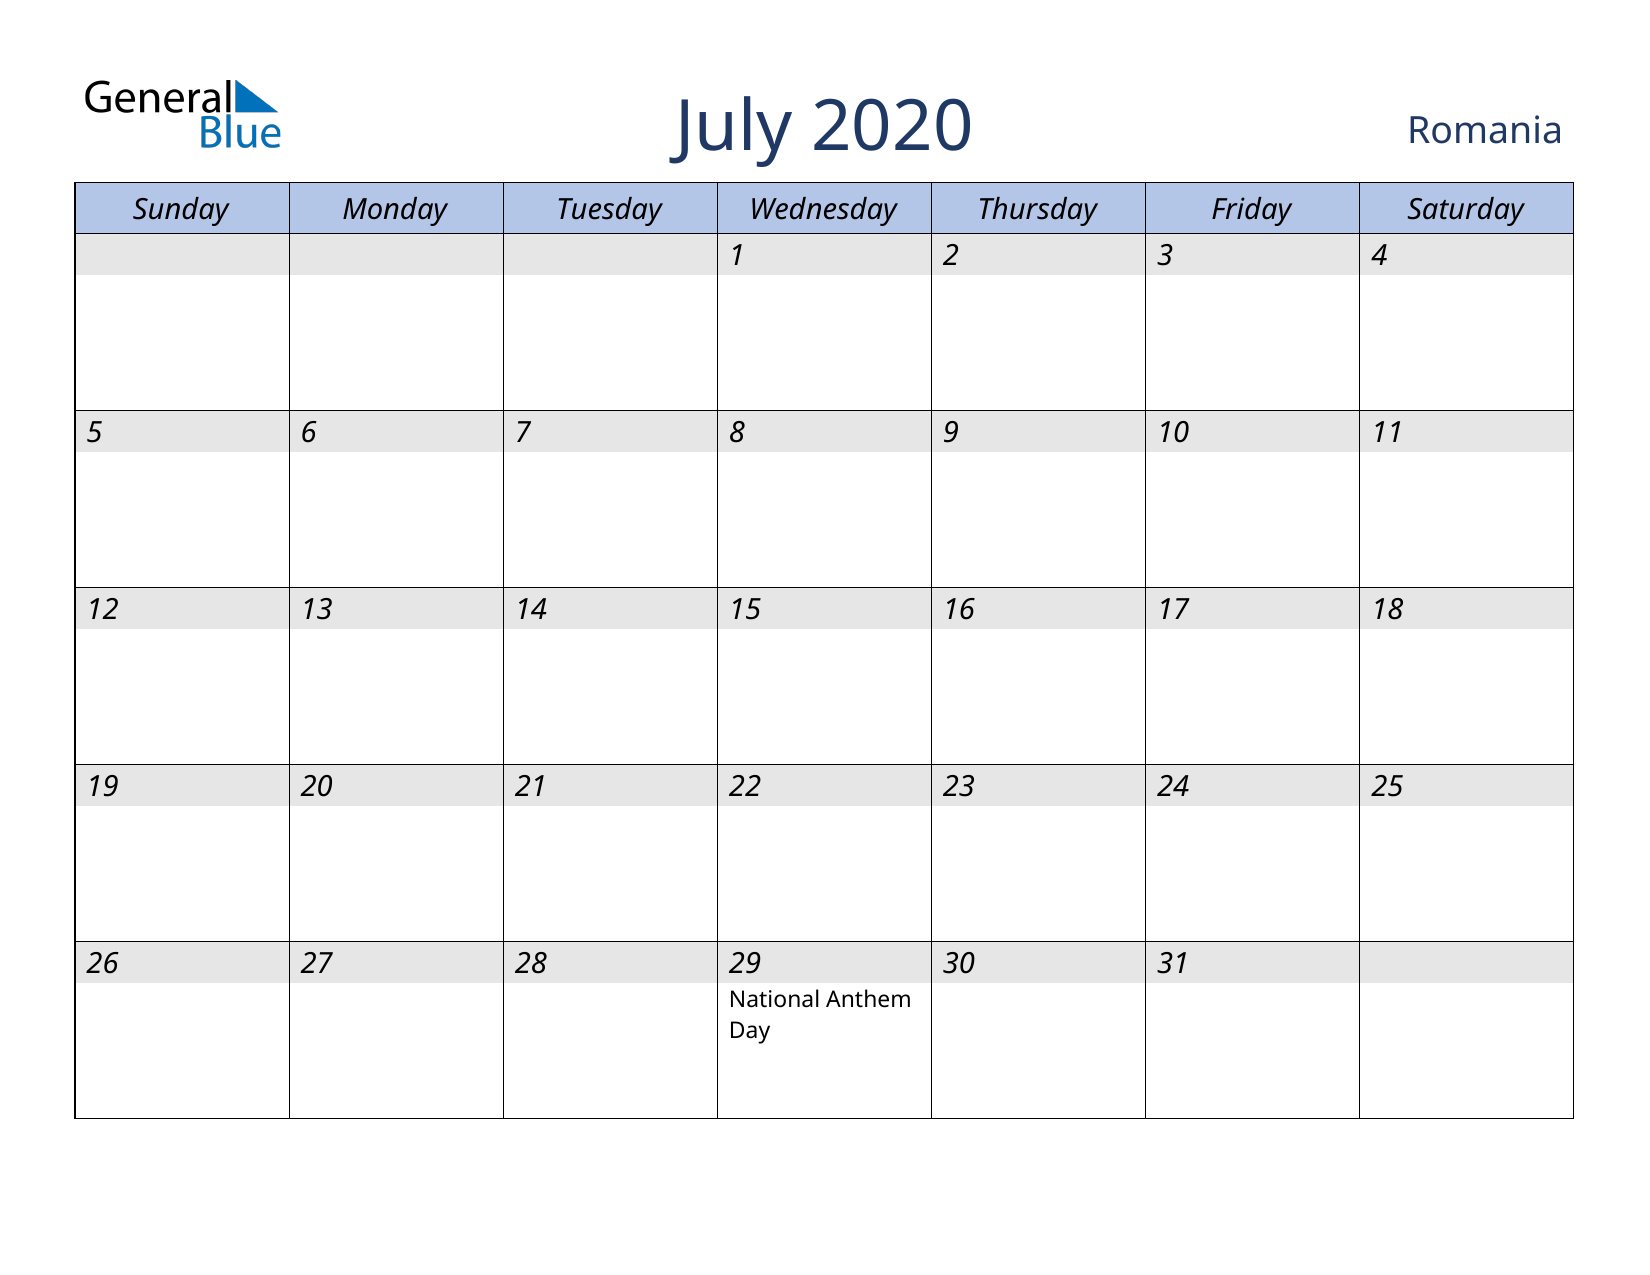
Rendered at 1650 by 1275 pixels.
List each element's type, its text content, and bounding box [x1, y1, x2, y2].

picture [85, 80, 281, 148]
table_cell [1146, 275, 1359, 410]
table_cell [290, 275, 503, 410]
table_cell [290, 629, 503, 764]
table_cell 15 [718, 588, 931, 629]
table_cell [1360, 452, 1573, 587]
table_cell [1360, 275, 1573, 410]
table_cell [290, 234, 503, 275]
table_cell [718, 806, 931, 941]
table_cell [504, 629, 717, 764]
table_cell [290, 806, 503, 941]
table_header July 2020 [503, 75, 1146, 182]
table_cell [932, 629, 1145, 764]
table_cell 9 [932, 411, 1145, 452]
table_cell [718, 629, 931, 764]
table_cell Wednesday [718, 183, 931, 233]
table_cell 3 [1146, 234, 1359, 275]
table_cell [1146, 806, 1359, 941]
table_cell 18 [1360, 588, 1573, 629]
table_cell [1360, 942, 1573, 983]
table_cell Saturday [1360, 183, 1573, 233]
table_cell [290, 983, 503, 1118]
table_cell [718, 452, 931, 587]
table_cell [932, 983, 1145, 1118]
table_cell [1360, 806, 1573, 941]
table_cell [76, 629, 289, 764]
table_cell 28 [504, 942, 717, 983]
table_cell 5 [76, 411, 289, 452]
table_cell [76, 983, 289, 1118]
table_cell 25 [1360, 765, 1573, 806]
table_cell 2 [932, 234, 1145, 275]
table_cell [76, 806, 289, 941]
table_cell 21 [504, 765, 717, 806]
table_cell 14 [504, 588, 717, 629]
table_cell [932, 452, 1145, 587]
table_cell [76, 452, 289, 587]
table_cell [504, 234, 717, 275]
table_cell [504, 275, 717, 410]
table_cell [1360, 983, 1573, 1118]
table_cell 27 [290, 942, 503, 983]
table_cell [932, 806, 1145, 941]
table_cell 12 [76, 588, 289, 629]
table_cell 19 [76, 765, 289, 806]
table_cell [76, 234, 289, 275]
table_cell 6 [290, 411, 503, 452]
table_cell 13 [290, 588, 503, 629]
table_cell 8 [718, 411, 931, 452]
table_cell [504, 983, 717, 1118]
table_cell National Anthem Day [718, 983, 931, 1118]
table_cell 30 [932, 942, 1145, 983]
table_cell 23 [932, 765, 1145, 806]
table_cell [1360, 629, 1573, 764]
table_cell [1146, 452, 1359, 587]
table_cell 11 [1360, 411, 1573, 452]
table_cell 20 [290, 765, 503, 806]
table_cell 10 [1146, 411, 1359, 452]
table_header [75, 75, 503, 182]
table_cell [1146, 629, 1359, 764]
table_cell Thursday [932, 183, 1145, 233]
table_cell [76, 275, 289, 410]
table_cell [290, 452, 503, 587]
table_cell 29 [718, 942, 931, 983]
table_cell [932, 275, 1145, 410]
table_cell Tuesday [504, 183, 717, 233]
table_cell Friday [1146, 183, 1359, 233]
table_cell [718, 275, 931, 410]
table_cell 31 [1146, 942, 1359, 983]
table_cell 24 [1146, 765, 1359, 806]
table_cell 16 [932, 588, 1145, 629]
table_cell [504, 806, 717, 941]
table_cell 1 [718, 234, 931, 275]
table_cell [1146, 983, 1359, 1118]
table_cell Sunday [76, 183, 289, 233]
table_cell 26 [76, 942, 289, 983]
table_cell 7 [504, 411, 717, 452]
table_cell [504, 452, 717, 587]
table_cell 17 [1146, 588, 1359, 629]
table_cell 4 [1360, 234, 1573, 275]
table_cell Monday [290, 183, 503, 233]
table_header Romania [1146, 75, 1574, 182]
table_cell 22 [718, 765, 931, 806]
